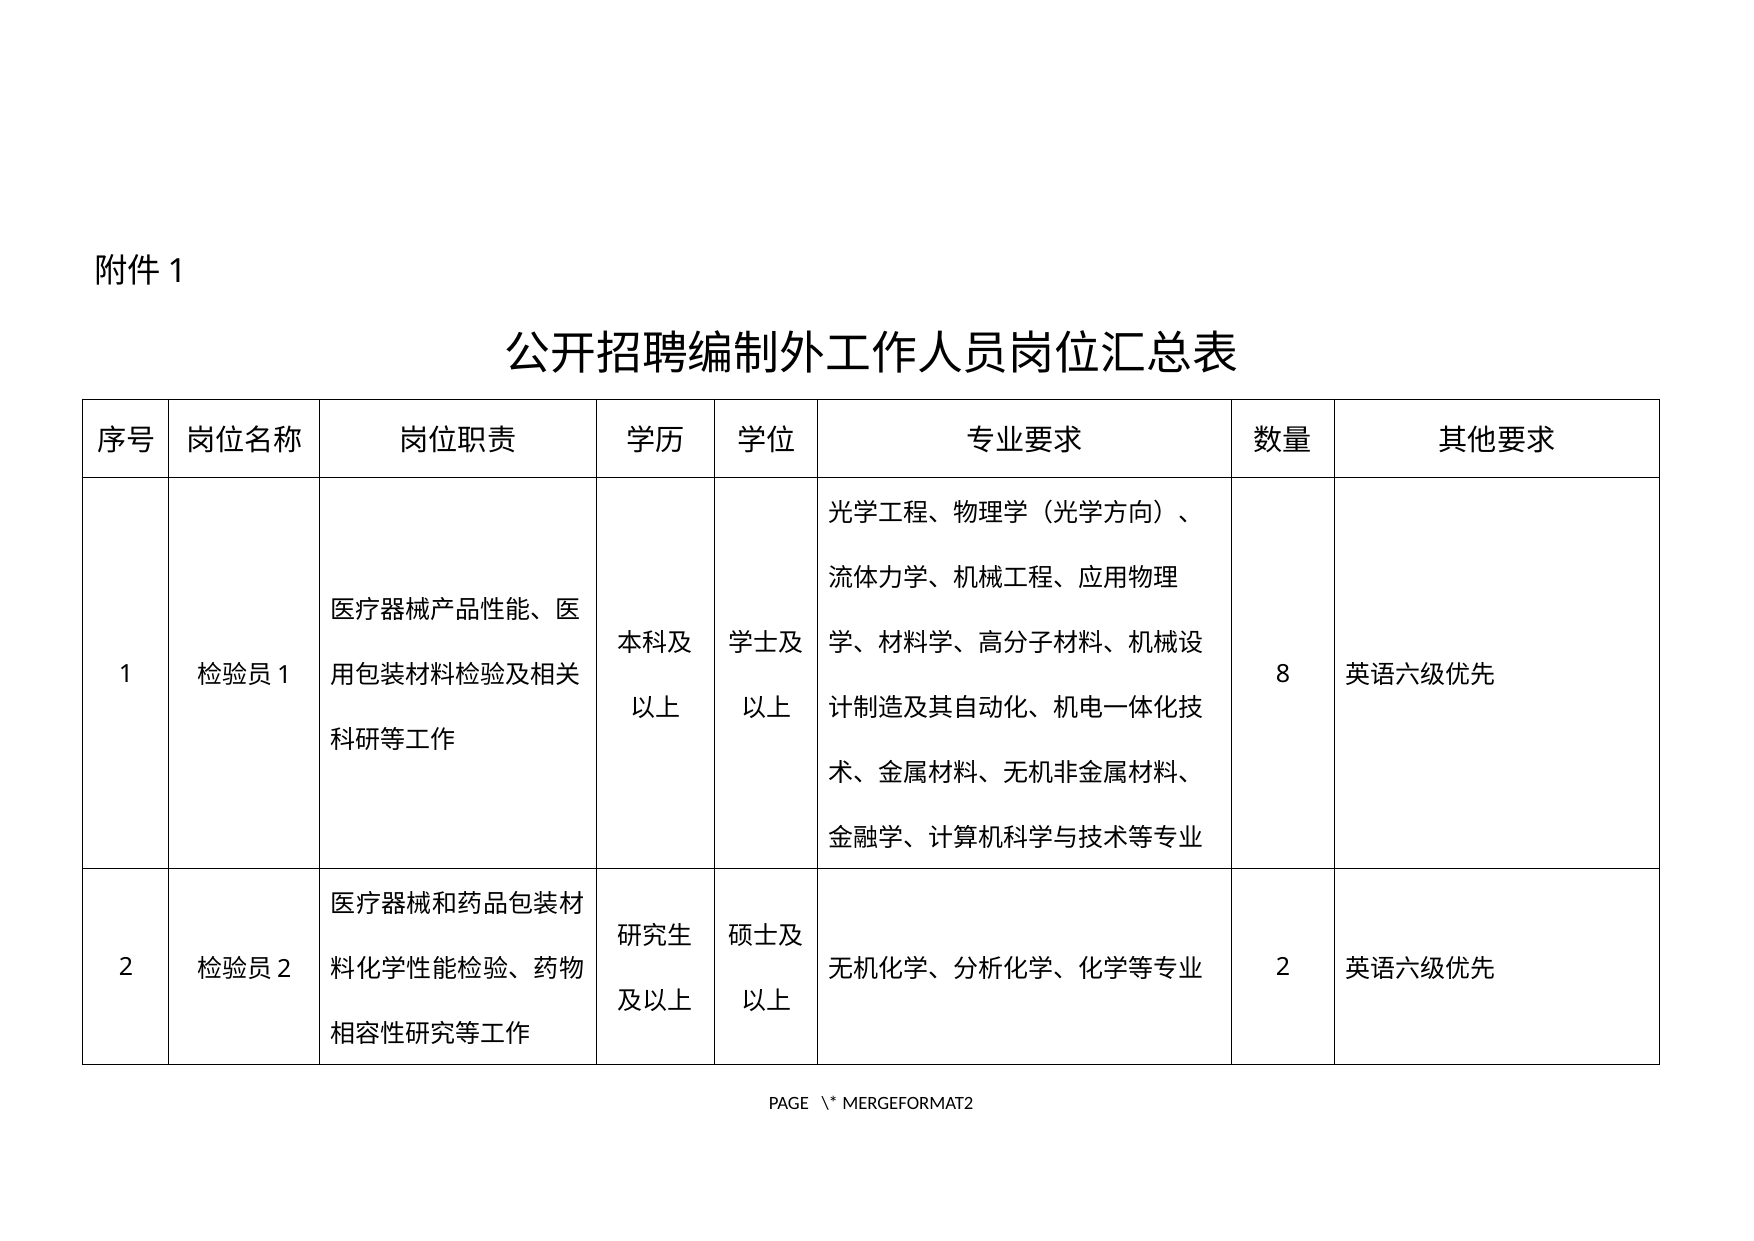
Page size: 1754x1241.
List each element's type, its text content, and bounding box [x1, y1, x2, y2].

table_cell 研究生及以上 [597, 869, 714, 1064]
table_cell 序号 [83, 400, 168, 477]
table_cell 学士及以上 [715, 478, 817, 868]
table_cell 医疗器械和药品包装材料化学性能检验、药物相容性研究等工作 [320, 869, 596, 1064]
table_cell 岗位名称 [169, 400, 319, 477]
table_cell 8 [1232, 478, 1334, 868]
table_cell 学历 [597, 400, 714, 477]
table_cell 英语六级优先 [1335, 478, 1659, 868]
table_cell 数量 [1232, 400, 1334, 477]
table_cell 岗位职责 [320, 400, 596, 477]
table_cell 医疗器械产品性能、医用包装材料检验及相关科研等工作 [320, 478, 596, 868]
table_cell 2 [1232, 869, 1334, 1064]
table_cell 检验员1 [169, 478, 319, 868]
table_cell 其他要求 [1335, 400, 1659, 477]
table_cell 1 [83, 478, 168, 868]
table_cell 无机化学、分析化学、化学等专业 [818, 869, 1231, 1064]
table_cell 专业要求 [818, 400, 1231, 477]
table_cell 硕士及以上 [715, 869, 817, 1064]
table_cell 学位 [715, 400, 817, 477]
table_header 附件1 公开招聘编制外工作人员岗位汇总表 [83, 171, 1659, 398]
table_cell 2 [83, 869, 168, 1064]
table_cell 英语六级优先 [1335, 869, 1659, 1064]
table_cell 光学工程、物理学（光学方向）、流体力学、机械工程、应用物理学、材料学、高分子材料、机械设计制造及其自动化、机电一体化技术、金属材料、无机非金属材料、金融学、计算机科学与技术等专业 [818, 478, 1231, 868]
table_cell 本科及以上 [597, 478, 714, 868]
table_cell 检验员2 [169, 869, 319, 1064]
